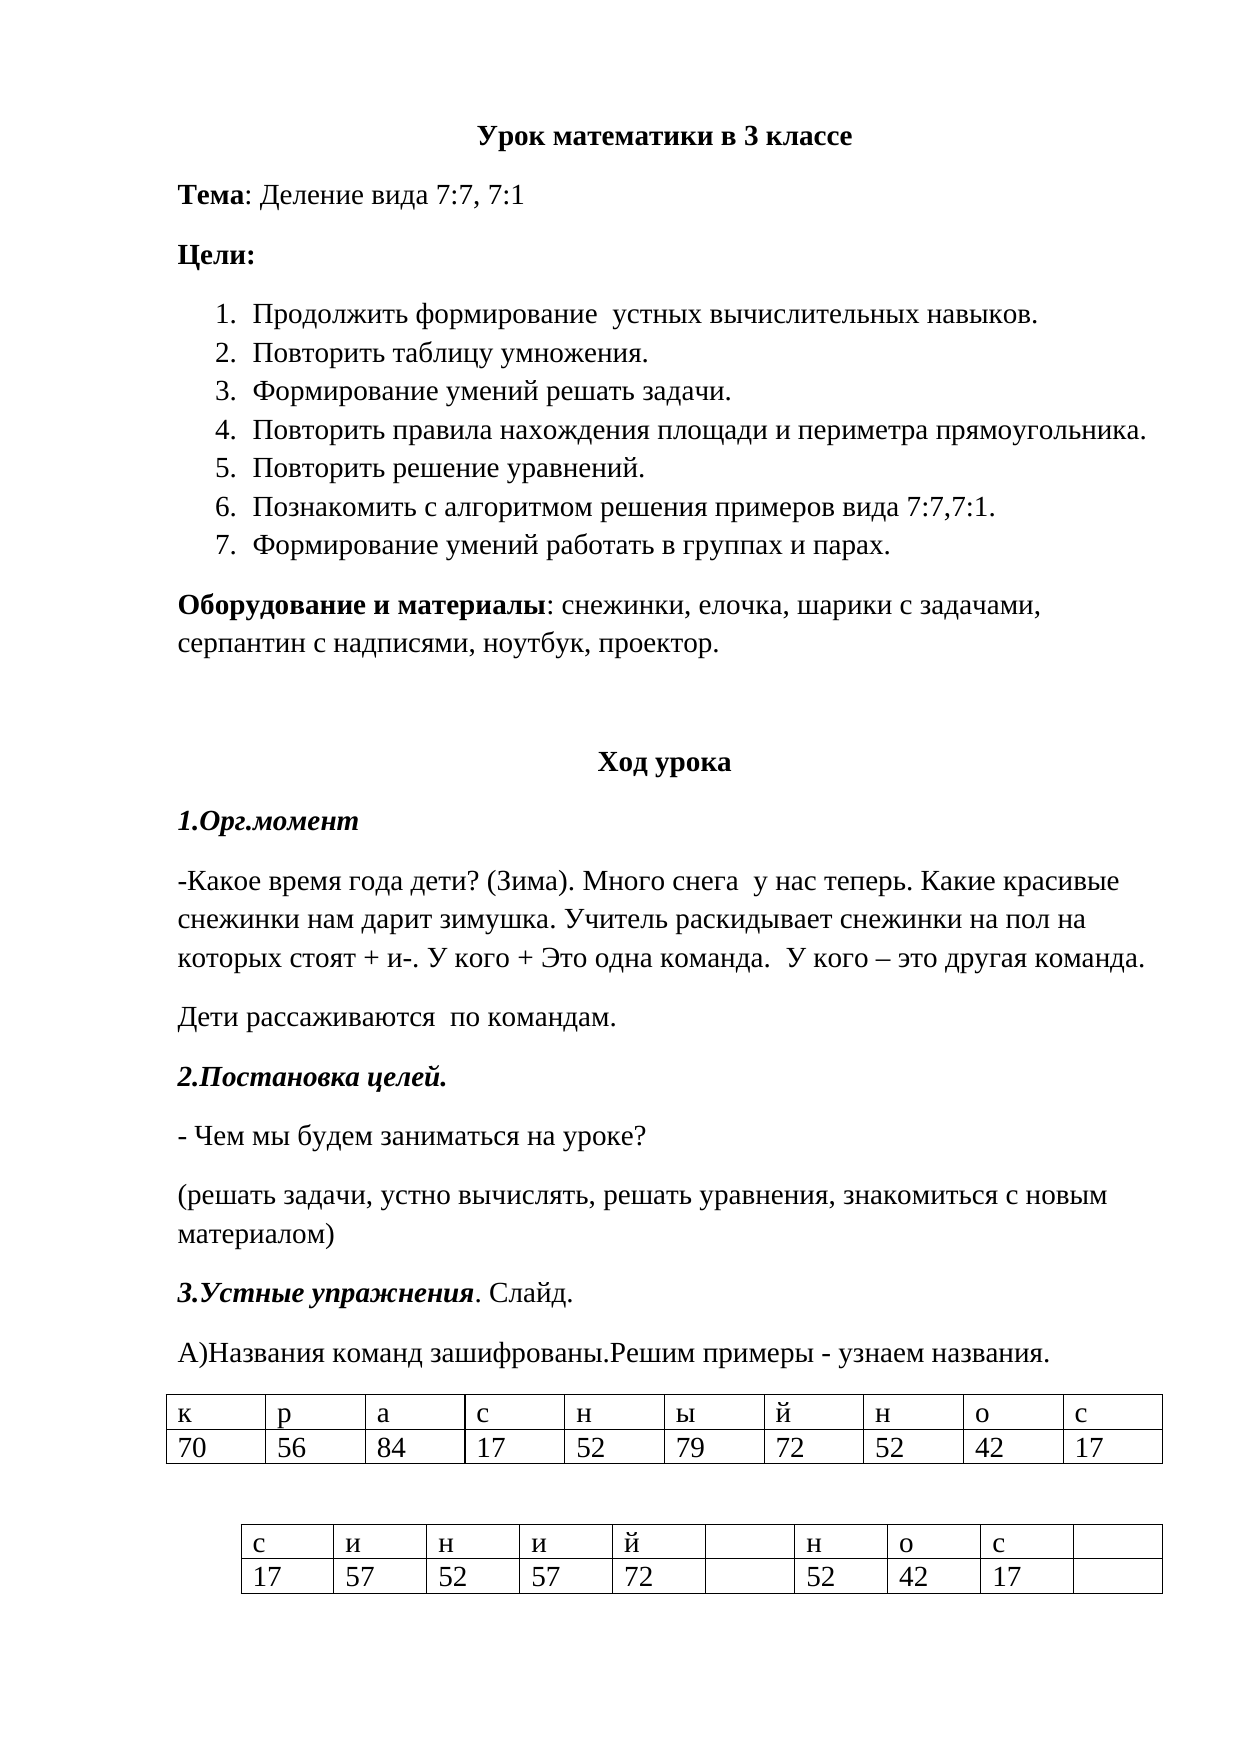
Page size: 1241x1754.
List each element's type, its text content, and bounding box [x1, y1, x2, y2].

table_header о [888, 1525, 980, 1558]
table_header к [167, 1395, 265, 1429]
text Урок математики в 3 классе [177, 118, 1152, 152]
table_header й [765, 1395, 863, 1429]
table_header и [334, 1525, 426, 1558]
table_cell 57 [334, 1559, 426, 1593]
table_cell 52 [427, 1559, 519, 1593]
table_cell [706, 1559, 794, 1593]
table_cell 72 [613, 1559, 705, 1593]
table_header а [366, 1395, 464, 1429]
list Формирование умений решать задачи. [215, 373, 1152, 407]
table_cell 52 [795, 1559, 887, 1593]
table_cell 17 [981, 1559, 1073, 1593]
text Ход урока [177, 744, 1152, 778]
table_cell 72 [765, 1430, 863, 1463]
text -Какое время года дети? (Зима). Много снега у нас теперь. Какие красивые снежинки нам дарит зимушка. Учитель раскидывает снежинки на пол на которых стоят + и-. У кого + Это одна команда. У кого – это другая команда. [177, 863, 1152, 973]
text (решать задачи, устно вычислять, решать уравнения, знакомиться с новым материалом) [177, 1177, 1152, 1249]
list Повторить решение уравнений. [215, 450, 1152, 484]
table_cell [1074, 1559, 1162, 1593]
table_cell 57 [520, 1559, 612, 1593]
text - Чем мы будем заниматься на уроке? [177, 1118, 1152, 1152]
table_header р [266, 1395, 365, 1429]
table_header [1074, 1525, 1162, 1558]
text 2.Постановка целей. [177, 1059, 1152, 1092]
table_cell 56 [266, 1430, 365, 1463]
list Повторить таблицу умножения. [215, 335, 1152, 368]
list Формирование умений работать в группах и парах. [215, 527, 1152, 561]
table_cell 70 [167, 1430, 265, 1463]
table_header [706, 1525, 794, 1558]
list Познакомить с алгоритмом решения примеров вида 7:7,7:1. [215, 489, 1152, 522]
table_header н [565, 1395, 664, 1429]
table_cell 42 [964, 1430, 1063, 1463]
table_cell 17 [466, 1430, 564, 1463]
text Оборудование и материалы: снежинки, елочка, шарики с задачами, серпантин с надписями, ноутбук, проектор. [177, 587, 1152, 659]
table_header с [1064, 1395, 1162, 1429]
table_header и [520, 1525, 612, 1558]
table_cell 79 [665, 1430, 764, 1463]
text 1.Орг.момент [177, 803, 1152, 837]
text Цели: [177, 237, 1152, 270]
table_cell 84 [366, 1430, 464, 1463]
table_header с [981, 1525, 1073, 1558]
table_header й [613, 1525, 705, 1558]
table_header с [242, 1525, 333, 1558]
list Продолжить формирование устных вычислительных навыков. [215, 296, 1152, 330]
table_cell 52 [565, 1430, 664, 1463]
table_cell 52 [864, 1430, 963, 1463]
table_header н [427, 1525, 519, 1558]
text Дети рассаживаются по командам. [177, 999, 1152, 1033]
table_header н [864, 1395, 963, 1429]
table_cell 17 [242, 1559, 333, 1593]
table_cell 42 [888, 1559, 980, 1593]
text Тема: Деление вида 7:7, 7:1 [177, 177, 1152, 211]
text 3.Устные упражнения. Слайд. [177, 1275, 1152, 1309]
table_header н [795, 1525, 887, 1558]
table_cell 17 [1064, 1430, 1162, 1463]
table_header ы [665, 1395, 764, 1429]
list Повторить правила нахождения площади и периметра прямоугольника. [215, 412, 1152, 445]
text А)Названия команд зашифрованы.Решим примеры - узнаем названия. [177, 1335, 1152, 1368]
table_header о [964, 1395, 1063, 1429]
table_header с [466, 1395, 564, 1429]
